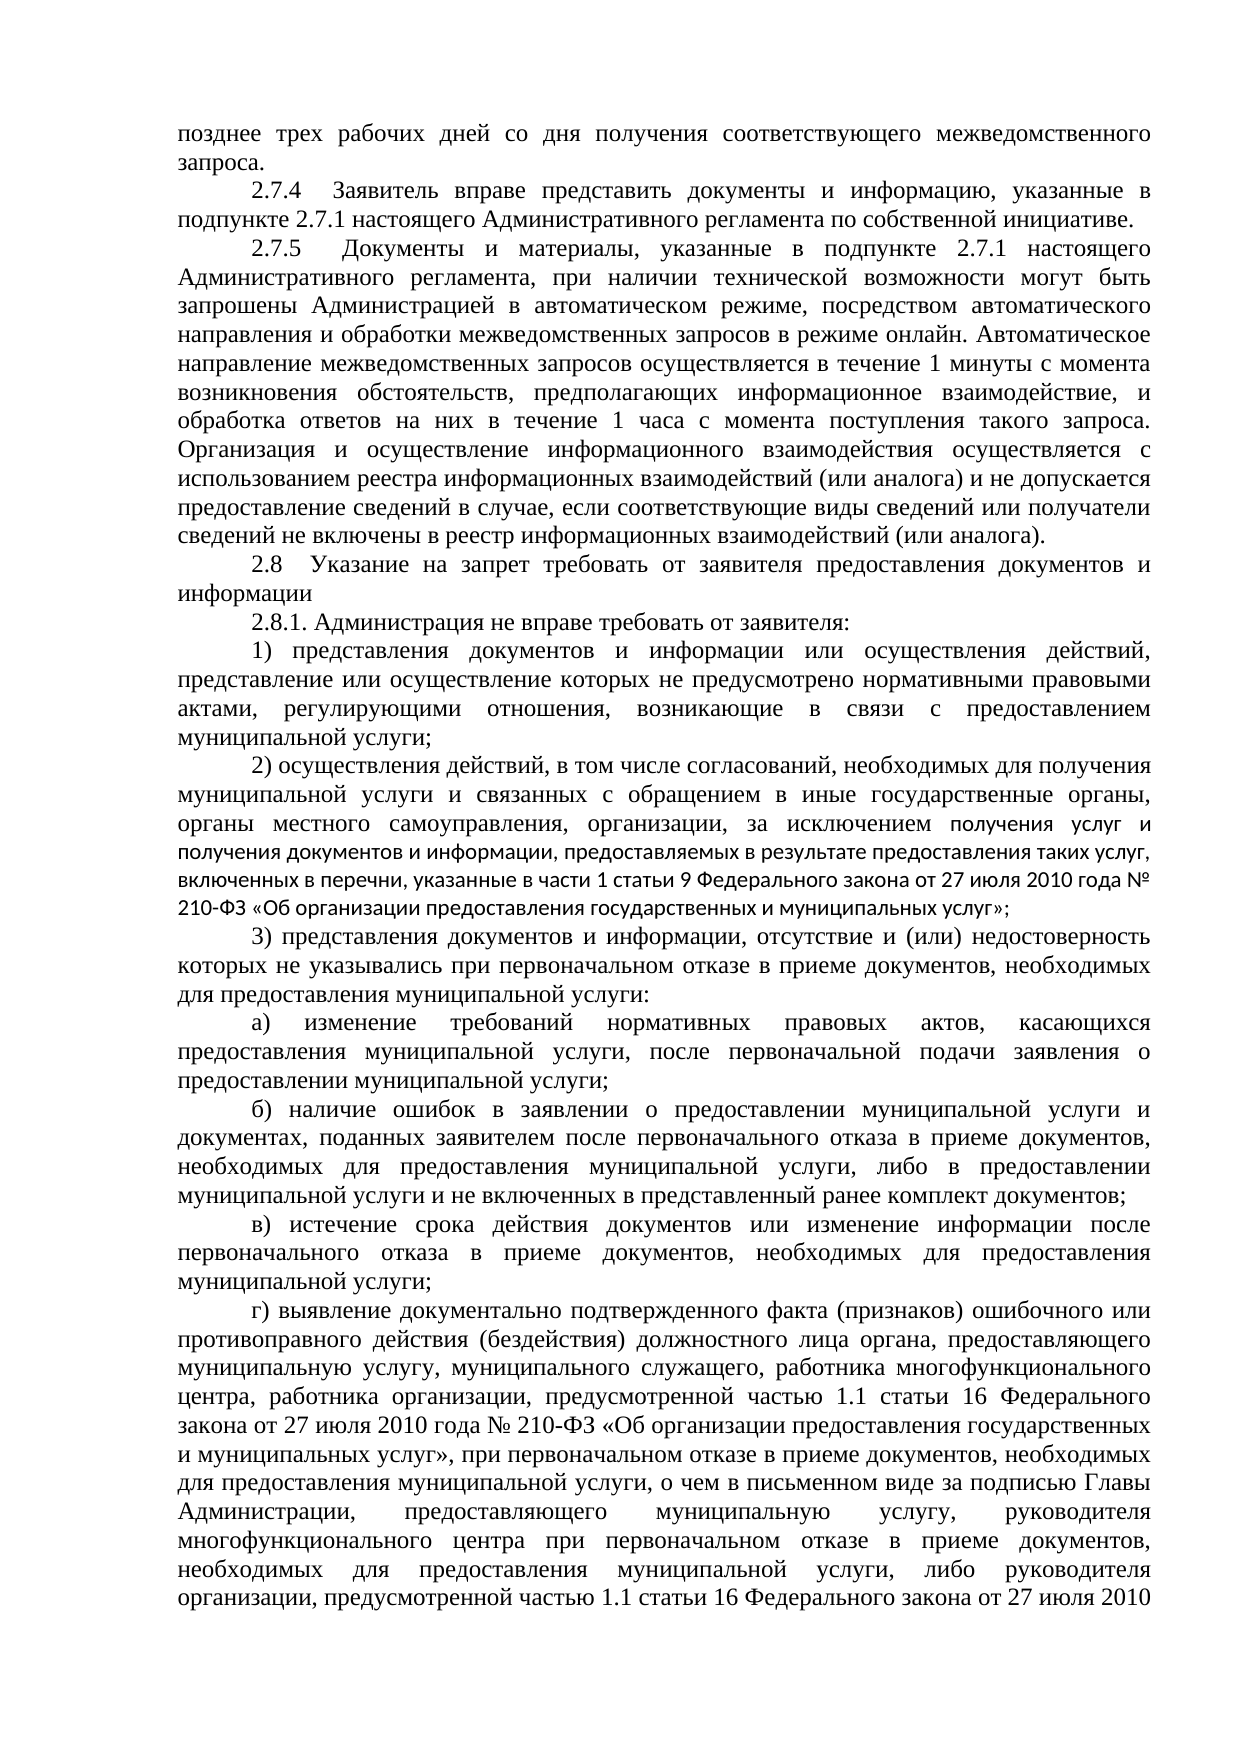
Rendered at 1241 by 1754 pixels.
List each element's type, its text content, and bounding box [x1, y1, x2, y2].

text 2.7.4 Заявитель вправе представить документы и информацию, указанные в подпункте 2.7.1 настоящего Административного регламента по собственной инициативе. [177, 176, 1152, 233]
text в) истечение срока действия документов или изменение информации после первоначального отказа в приеме документов, необходимых для предоставления муниципальной услуги; [177, 1209, 1152, 1295]
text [177, 1295, 1152, 1611]
text 2.8 Указание на запрет требовать от заявителя предоставления документов и информации [177, 549, 1152, 607]
text 3) представления документов и информации, отсутствие и (или) недостоверность которых не указывались при первоначальном отказе в приеме документов, необходимых для предоставления муниципальной услуги: [177, 921, 1152, 1007]
text 2) осуществления действий, в том числе согласований, необходимых для получения муниципальной услуги и связанных с обращением в иные государственные органы, органы местного самоуправления, организации, за исключением получения услуг и получения документов и информации, предоставляемых в результате предоставления таких услуг, включенных в перечни, указанные в части 1 статьи 9 Федерального закона от 27 июля 2010 года № 210-ФЗ «Об организации предоставления государственных и муниципальных услуг»; [177, 751, 1152, 921]
text а) изменение требований нормативных правовых актов, касающихся предоставления муниципальной услуги, после первоначальной подачи заявления о предоставлении муниципальной услуги; [177, 1007, 1152, 1094]
text б) наличие ошибок в заявлении о предоставлении муниципальной услуги и документах, поданных заявителем после первоначального отказа в приеме документов, необходимых для предоставления муниципальной услуги, либо в предоставлении муниципальной услуги и не включенных в представленный ранее комплект документов; [177, 1094, 1152, 1209]
text 2.8.1. Администрация не вправе требовать от заявителя: [177, 607, 1152, 636]
text 2.7.5 Документы и материалы, указанные в подпункте 2.7.1 настоящего Административного регламента, при наличии технической возможности могут быть запрошены Администрацией в автоматическом режиме, посредством автоматического направления и обработки межведомственных запросов в режиме онлайн. Автоматическое направление межведомственных запросов осуществляется в течение 1 минуты с момента возникновения обстоятельств, предполагающих информационное взаимодействие, и обработка ответов на них в течение 1 часа с момента поступления такого запроса. Организация и осуществление информационного взаимодействия осуществляется с использованием реестра информационных взаимодействий (или аналога) и не допускается предоставление сведений в случае, если соответствующие виды сведений или получатели сведений не включены в реестр информационных взаимодействий (или аналога). [177, 233, 1152, 549]
text 1) представления документов и информации или осуществления действий, представление или осуществление которых не предусмотрено нормативными правовыми актами, регулирующими отношения, возникающие в связи с предоставлением муниципальной услуги; [177, 636, 1152, 751]
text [177, 118, 1152, 176]
